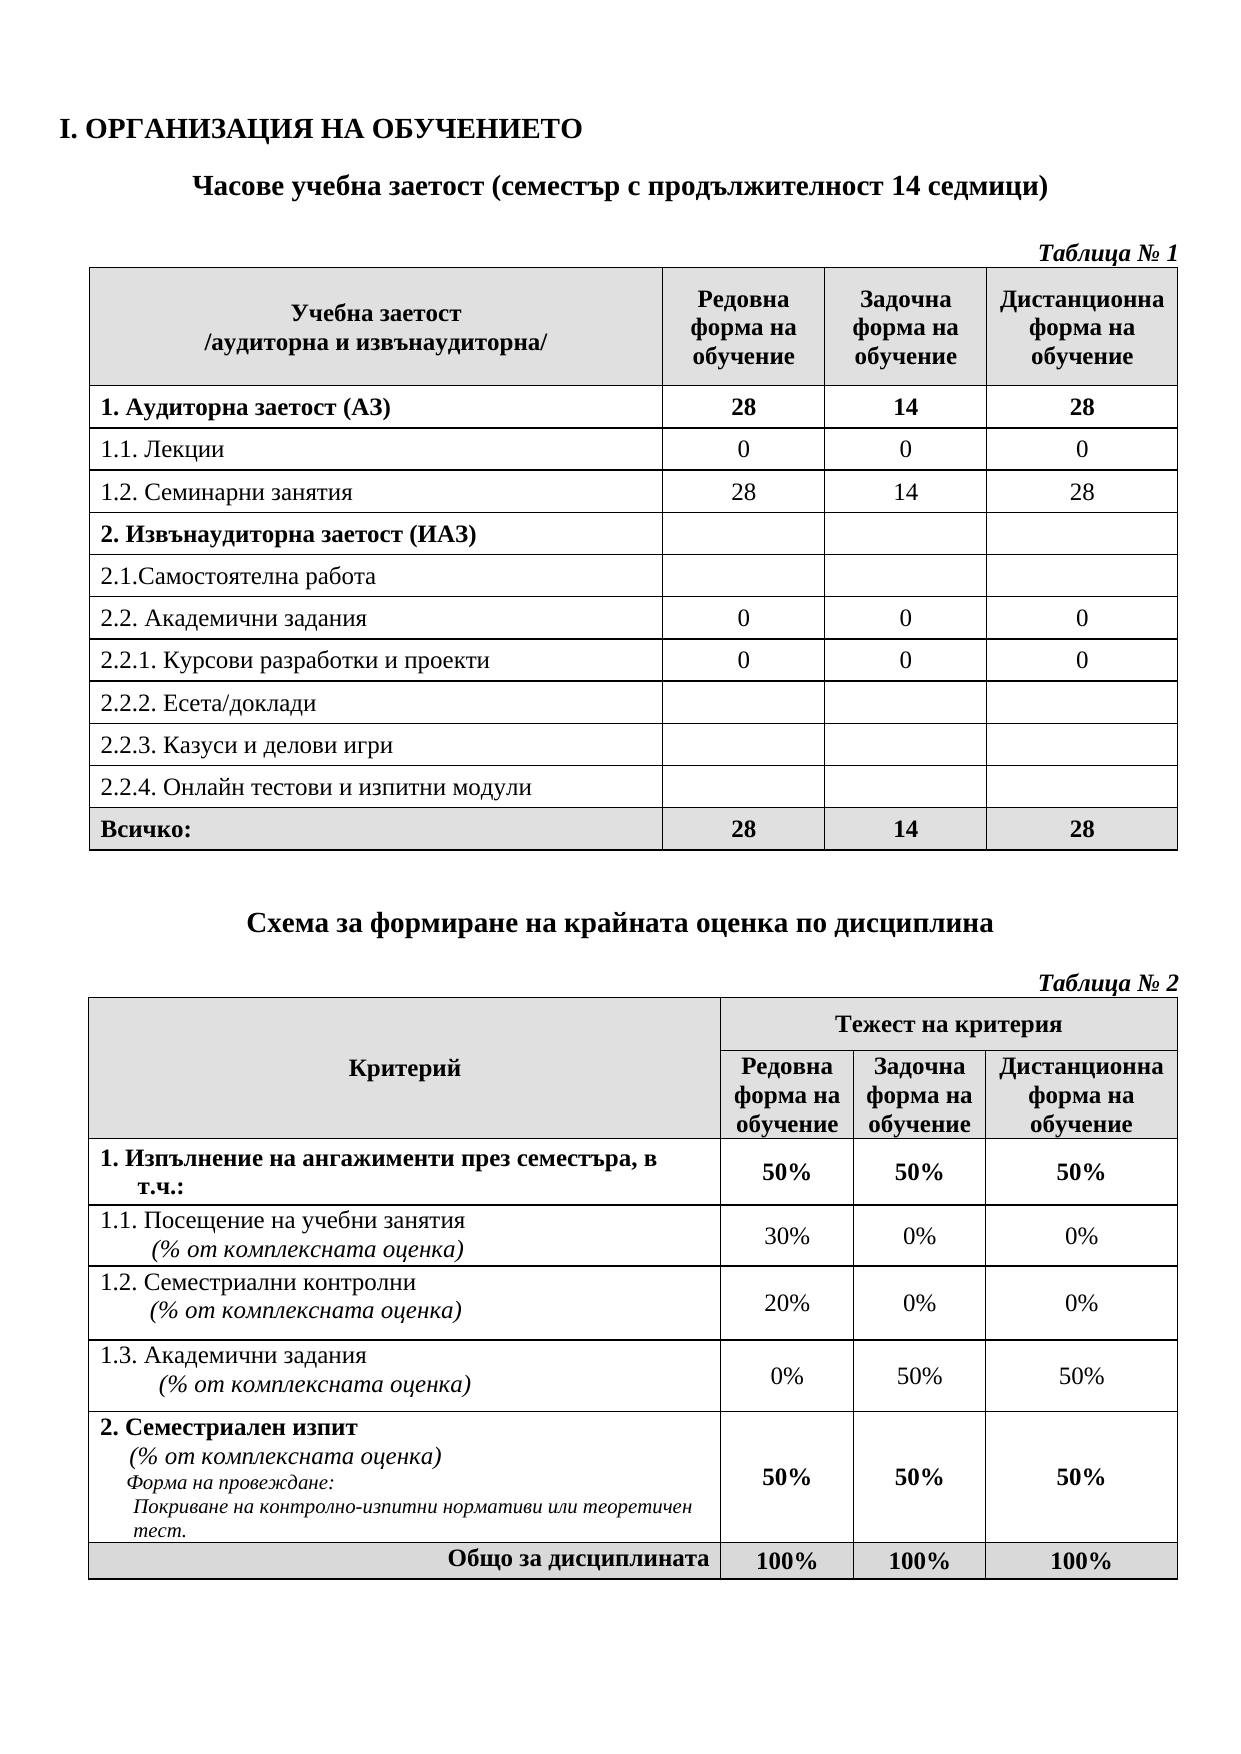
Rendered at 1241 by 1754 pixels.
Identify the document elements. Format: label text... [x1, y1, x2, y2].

table_cell 0 [987, 597, 1177, 638]
table_cell 100% [721, 1543, 853, 1578]
table_cell [825, 555, 986, 596]
table_cell Редовна форма на обучение [721, 1051, 853, 1138]
table_cell 0% [854, 1206, 985, 1265]
table_cell 1. Аудиторна заетост (АЗ) [90, 386, 662, 427]
table_cell 0% [986, 1267, 1177, 1339]
table_cell 0% [721, 1341, 853, 1411]
table_cell Общо за дисциплината [89, 1543, 720, 1578]
table_cell 0% [854, 1267, 985, 1339]
table_cell 28 [663, 386, 824, 427]
table_cell 2.1.Самостоятелна работа [90, 555, 662, 596]
table_cell 28 [987, 386, 1177, 427]
text Схема за формиране на крайната оценка по дисциплина [59, 906, 1181, 939]
table_cell 2.2.2. Есета/доклади [90, 682, 662, 722]
table_cell 2.2. Академични задания [90, 597, 662, 638]
table_cell [663, 682, 824, 722]
table_cell 28 [987, 471, 1177, 511]
table_header Тежест на критерия [721, 998, 1177, 1050]
table_cell 30% [721, 1206, 853, 1265]
table_cell [825, 766, 986, 807]
table_cell 2.2.1. Курсови разработки и проекти [90, 640, 662, 680]
table_cell Дистанционна форма на обучение [986, 1051, 1177, 1138]
table_cell 1.3. Академични задания (% от комплексната оценка) [89, 1341, 720, 1411]
table_header Дистанционна форма на обучение [987, 268, 1177, 385]
table_cell 0 [663, 597, 824, 638]
table_cell [987, 555, 1177, 596]
table_cell 50% [986, 1341, 1177, 1411]
table_cell 1. Изпълнение на ангажименти през семестъра, в т.ч.: [89, 1139, 720, 1204]
table_cell 100% [854, 1543, 985, 1578]
table_cell 50% [986, 1139, 1177, 1204]
table_cell 0 [825, 640, 986, 680]
table_cell 2.2.4. Онлайн тестови и изпитни модули [90, 766, 662, 807]
table_cell [987, 682, 1177, 722]
table_header Учебна заетост /аудиторна и извънаудиторна/ [90, 268, 662, 385]
table_cell 14 [825, 386, 986, 427]
table_cell [825, 682, 986, 722]
table_cell 0 [987, 429, 1177, 469]
table_cell 14 [825, 808, 986, 849]
table_cell 50% [721, 1139, 853, 1204]
table_cell 28 [987, 808, 1177, 849]
table_header Редовна форма на обучение [663, 268, 824, 385]
table_cell 14 [825, 471, 986, 511]
table_cell 1.2. Семинарни занятия [90, 471, 662, 511]
table_cell 50% [854, 1341, 985, 1411]
table_cell 2.2.3. Казуси и делови игри [90, 724, 662, 764]
table_cell [663, 724, 824, 764]
table_header Задочна форма на обучение [825, 268, 986, 385]
table_cell 0% [986, 1206, 1177, 1265]
table_cell 50% [721, 1412, 853, 1542]
text Часове учебна заетост (семестър с продължителност 14 седмици) [59, 168, 1181, 238]
table_cell 0 [663, 429, 824, 469]
table_cell 28 [663, 471, 824, 511]
table_header Критерий [89, 998, 720, 1138]
table_cell [987, 513, 1177, 554]
table_cell [663, 513, 824, 554]
table_cell 50% [854, 1139, 985, 1204]
table_cell 50% [854, 1412, 985, 1542]
table_cell [825, 724, 986, 764]
table_cell 0 [825, 597, 986, 638]
table_cell 50% [986, 1412, 1177, 1542]
table_cell Задочна форма на обучение [854, 1051, 985, 1138]
table_cell [825, 513, 986, 554]
text Таблица № 1 [59, 238, 1181, 267]
table_cell [987, 766, 1177, 807]
table_cell 0 [663, 640, 824, 680]
table_cell [663, 766, 824, 807]
table_cell 100% [986, 1543, 1177, 1578]
table_cell [663, 555, 824, 596]
table_cell 2. Извънаудиторна заетост (ИАЗ) [90, 513, 662, 554]
table_cell 2. Семестриален изпит (% от комплексната оценка) Форма на провеждане: Покриване на контролно-изпитни нормативи или теоретичен тест. [89, 1412, 720, 1542]
table_cell [987, 724, 1177, 764]
table_cell Посещение на учебни занятия (% от комплексната оценка) [89, 1206, 720, 1265]
table_cell Всичко: [90, 808, 662, 849]
text Таблица № 2 [59, 968, 1181, 997]
table_cell 1.1. Лекции [90, 429, 662, 469]
table_cell 28 [663, 808, 824, 849]
text І. ОРГАНИЗАЦИЯ НА ОБУЧЕНИЕТО [59, 118, 1181, 143]
table_cell 1.2. Семестриални контролни (% от комплексната оценка) [89, 1267, 720, 1339]
table_cell 20% [721, 1267, 853, 1339]
table_cell 0 [987, 640, 1177, 680]
table_cell 0 [825, 429, 986, 469]
